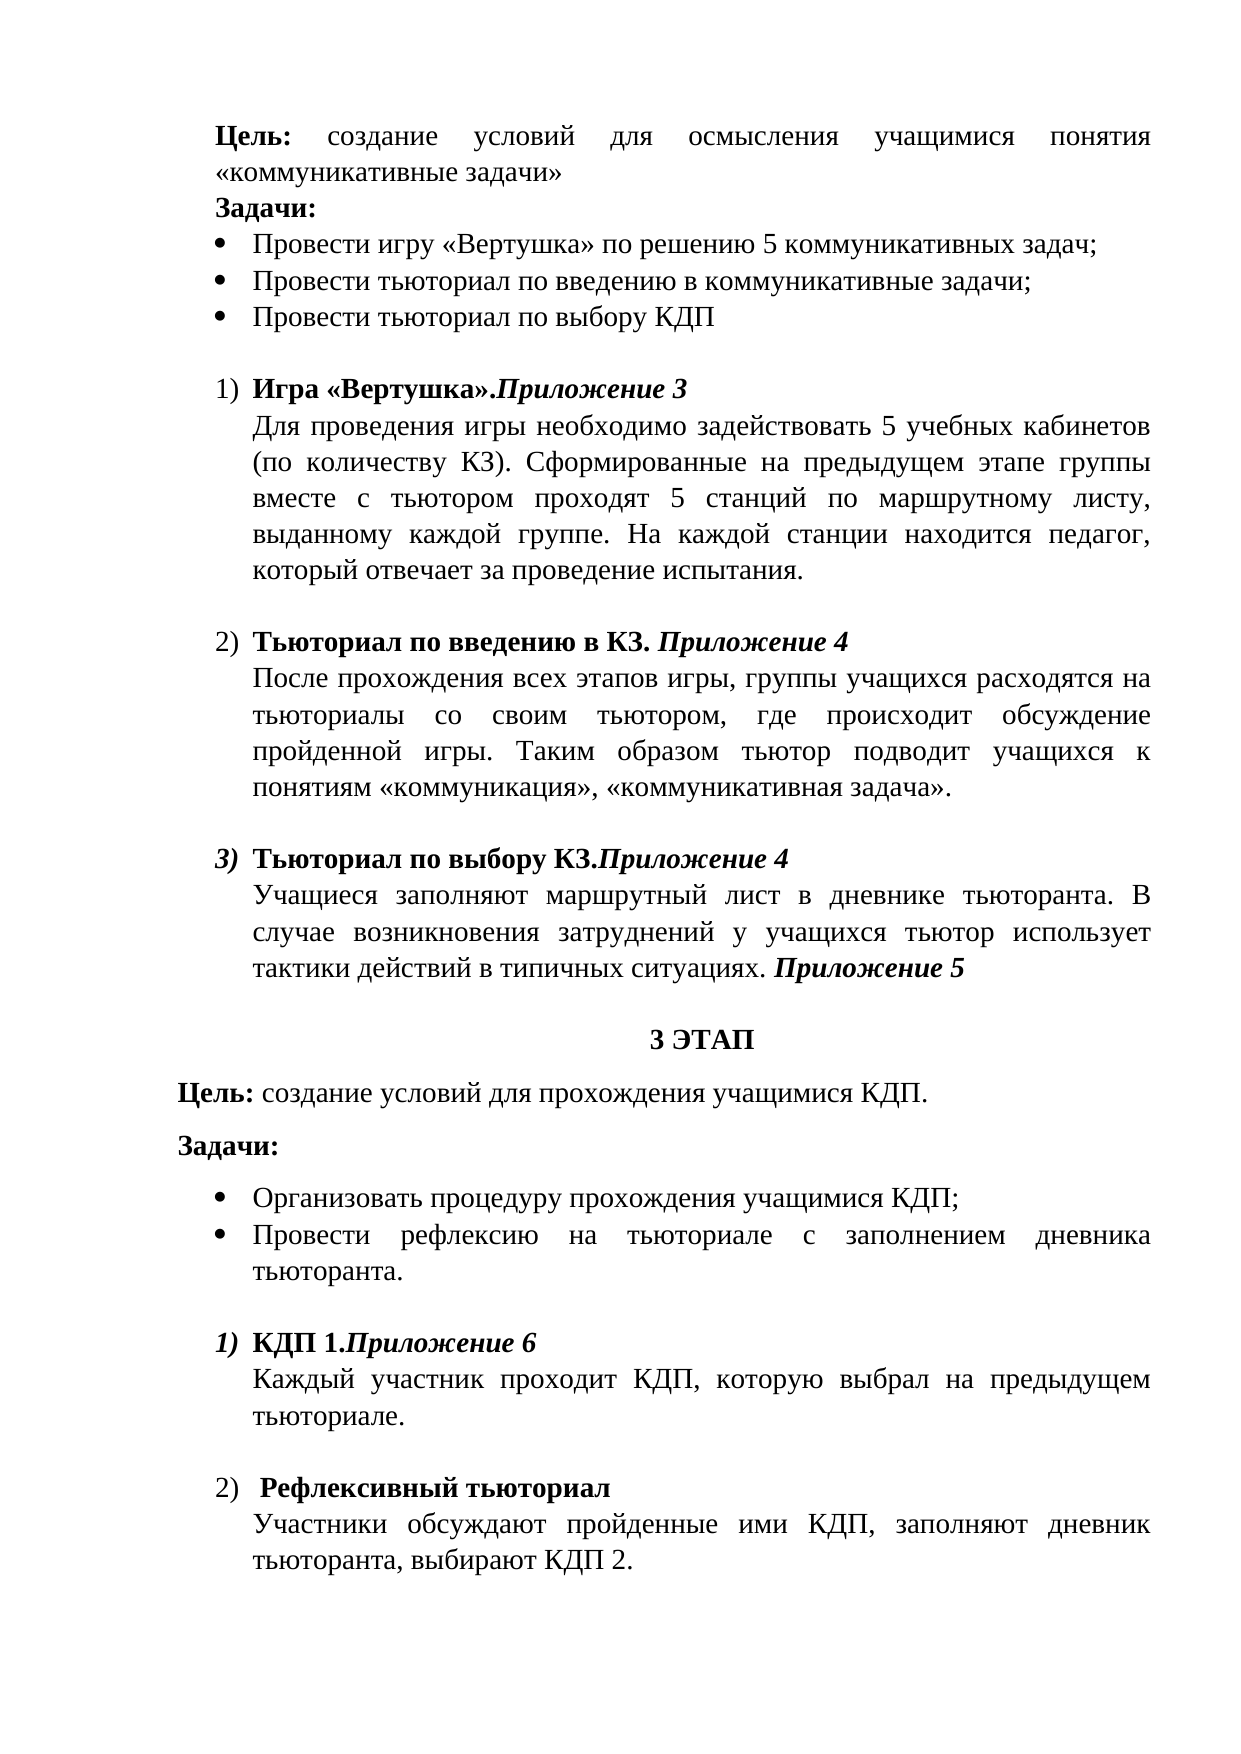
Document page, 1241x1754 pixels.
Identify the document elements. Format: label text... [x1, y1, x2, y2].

list Тьюториал по введению в КЗ. Приложение 4 [215, 624, 1152, 658]
text Цель: создание условий для прохождения учащимися КДП. [177, 1075, 1152, 1108]
list КДП 1.Приложение 6 [215, 1325, 1152, 1359]
list Учащиеся заполняют маршрутный лист в дневнике тьюторанта. В случае возникновения затруднений у учащихся тьютор использует тактики действий в типичных ситуациях. Приложение 5 [252, 877, 1152, 983]
list Провести игру «Вертушка» по решению 5 коммуникативных задач; [215, 227, 1152, 260]
list Провести тьюториал по выбору КДП [215, 299, 1152, 333]
list Цель: создание условий для осмысления учащимися понятия «коммуникативные задачи» [215, 118, 1152, 188]
list Провести рефлексию на тьюториале с заполнением дневника тьюторанта. [215, 1217, 1152, 1287]
list После прохождения всех этапов игры, группы учащихся расходятся на тьюториалы со своим тьютором, где происходит обсуждение пройденной игры. Таким образом тьютор подводит учащихся к понятиям «коммуникация», «коммуникативная задача». [252, 661, 1152, 803]
list Организовать процедуру прохождения учащимися КДП; [215, 1181, 1152, 1214]
list 3 ЭТАП [252, 1022, 1152, 1056]
list Провести тьюториал по введению в коммуникативные задачи; [215, 263, 1152, 296]
list Каждый участник проходит КДП, которую выбрал на предыдущем тьюториале. [252, 1361, 1152, 1431]
list Рефлексивный тьюториал [215, 1470, 1152, 1503]
list Участники обсуждают пройденные ими КДП, заполняют дневник тьюторанта, выбирают КДП 2. [252, 1506, 1152, 1576]
list Задачи: [215, 190, 1152, 224]
text Задачи: [177, 1128, 1152, 1161]
list Игра «Вертушка».Приложение 3 [215, 371, 1152, 405]
list Тьюториал по выбору КЗ.Приложение 4 [215, 841, 1152, 875]
list Для проведения игры необходимо задействовать 5 учебных кабинетов (по количеству КЗ). Сформированные на предыдущем этапе группы вместе с тьютором проходят 5 станций по маршрутному листу, выданному каждой группе. На каждой станции находится педагог, который отвечает за проведение испытания. [252, 408, 1152, 586]
